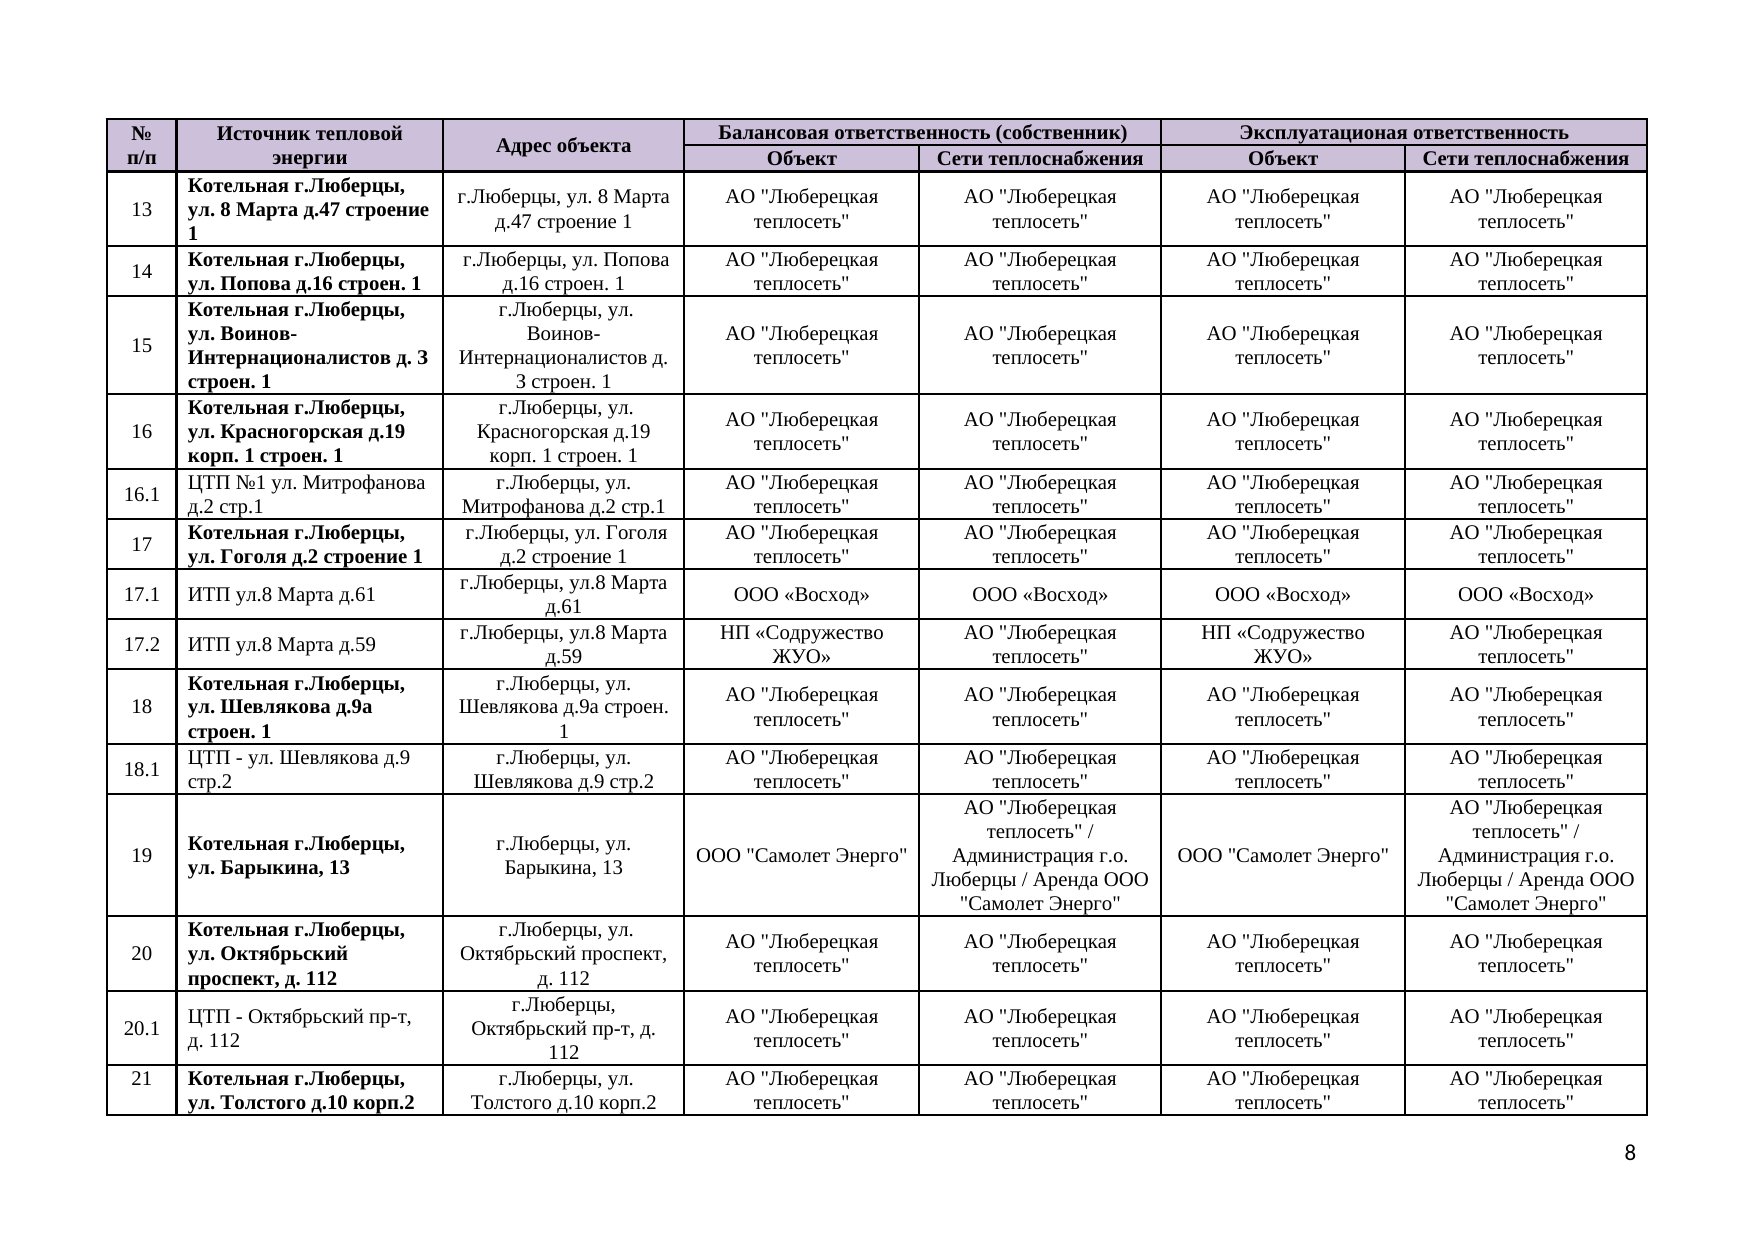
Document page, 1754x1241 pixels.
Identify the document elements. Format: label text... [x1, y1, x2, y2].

table_cell АО "Люберецкая теплосеть" [685, 395, 918, 467]
table_cell Котельная г.Люберцы, ул. Шевлякова д.9а строен. 1 [178, 670, 442, 743]
table_cell АО "Люберецкая теплосеть" [920, 620, 1160, 668]
table_cell ЦТП - Октябрьский пр-т, д. 112 [178, 992, 442, 1064]
table_cell Котельная г.Люберцы, ул. Октябрьский проспект, д. 112 [178, 917, 442, 989]
table_cell г.Люберцы, ул. Митрофанова д.2 стр.1 [444, 470, 683, 518]
table_cell 13 [108, 173, 175, 245]
table_cell 17.2 [108, 620, 175, 668]
table_cell 20.1 [108, 992, 175, 1064]
table_cell Сети теплоснабжения [920, 146, 1160, 170]
table_cell ЦТП - ул. Шевлякова д.9 стр.2 [178, 745, 442, 793]
table_cell АО "Люберецкая теплосеть" [1406, 992, 1646, 1064]
table_cell 18 [108, 670, 175, 743]
table_cell АО "Люберецкая теплосеть" [920, 992, 1160, 1064]
table_cell АО "Люберецкая теплосеть" [920, 470, 1160, 518]
table_cell АО "Люберецкая теплосеть" [1406, 395, 1646, 467]
table_cell Сети теплоснабжения [1406, 146, 1646, 170]
table_cell г.Люберцы, ул. 8 Марта д.47 строение 1 [444, 173, 683, 245]
table_cell АО "Люберецкая теплосеть" [685, 520, 918, 568]
table_cell Котельная г.Люберцы, ул. Гоголя д.2 строение 1 [178, 520, 442, 568]
table_cell АО "Люберецкая теплосеть" [685, 247, 918, 295]
table_cell Котельная г.Люберцы, ул. Толстого д.10 корп.2 строен.1 [178, 1066, 442, 1114]
table_cell АО "Люберецкая теплосеть" [1406, 470, 1646, 518]
table_cell АО "Люберецкая теплосеть" [685, 670, 918, 743]
table_cell Объект [685, 146, 918, 170]
table_cell 21 [108, 1066, 175, 1114]
table_cell НП «Содружество ЖУО» [1162, 620, 1404, 668]
table_cell Котельная г.Люберцы, ул. Воинов-Интернационалистов д. З строен. 1 [178, 297, 442, 393]
table_cell 19 [108, 795, 175, 915]
table_cell г.Люберцы, ул. Толстого д.10 корп.2 строен.1 [444, 1066, 683, 1114]
table_cell 14 [108, 247, 175, 295]
table_cell Котельная г.Люберцы, ул. Барыкина, 13 [178, 795, 442, 915]
table_header Эксплуатационая ответственность [1162, 120, 1646, 144]
table_cell АО "Люберецкая теплосеть" [1162, 917, 1404, 989]
table_cell АО "Люберецкая теплосеть" [1406, 520, 1646, 568]
table_cell АО "Люберецкая теплосеть" [1406, 297, 1646, 393]
table_cell АО "Люберецкая теплосеть" [1406, 745, 1646, 793]
table_cell 18.1 [108, 745, 175, 793]
table_cell АО "Люберецкая теплосеть" [920, 395, 1160, 467]
table_cell Котельная г.Люберцы, ул. Красногорская д.19 корп. 1 строен. 1 [178, 395, 442, 467]
table_cell ООО «Восход» [1406, 570, 1646, 618]
table_header Балансовая ответственность (собственник) [685, 120, 1160, 144]
table_cell г.Люберцы, ул. Попова д.16 строен. 1 [444, 247, 683, 295]
table_cell АО "Люберецкая теплосеть" [1162, 1066, 1404, 1114]
table_cell АО "Люберецкая теплосеть" [685, 917, 918, 989]
table_cell АО "Люберецкая теплосеть" [1162, 247, 1404, 295]
table_cell АО "Люберецкая теплосеть" [1162, 395, 1404, 467]
table_cell АО "Люберецкая теплосеть" [920, 520, 1160, 568]
table_cell 17 [108, 520, 175, 568]
table_cell АО "Люберецкая теплосеть" [1406, 247, 1646, 295]
table_cell АО "Люберецкая теплосеть" [1406, 1066, 1646, 1114]
table_cell ЦТП №1 ул. Митрофанова д.2 стр.1 [178, 470, 442, 518]
table_cell АО "Люберецкая теплосеть" [1162, 670, 1404, 743]
table_cell ИТП ул.8 Марта д.59 [178, 620, 442, 668]
table_cell АО "Люберецкая теплосеть" [920, 917, 1160, 989]
table_cell АО "Люберецкая теплосеть" / Администрация г.о. Люберцы / Аренда ООО "Самолет Энерго" [920, 795, 1160, 915]
table_cell г.Люберцы, ул. Барыкина, 13 [444, 795, 683, 915]
table_cell ООО «Восход» [920, 570, 1160, 618]
table_header № п/п [108, 120, 175, 170]
table_cell АО "Люберецкая теплосеть" [685, 1066, 918, 1114]
table_cell АО "Люберецкая теплосеть" [685, 745, 918, 793]
table_cell 16.1 [108, 470, 175, 518]
table_cell АО "Люберецкая теплосеть" [920, 247, 1160, 295]
table_cell АО "Люберецкая теплосеть" [920, 297, 1160, 393]
table_cell НП «Содружество ЖУО» [685, 620, 918, 668]
table_cell АО "Люберецкая теплосеть" [1162, 297, 1404, 393]
table_cell АО "Люберецкая теплосеть" [1406, 173, 1646, 245]
table_cell АО "Люберецкая теплосеть" [920, 173, 1160, 245]
table_cell АО "Люберецкая теплосеть" [920, 670, 1160, 743]
table_cell Объект [1162, 146, 1404, 170]
table_cell Котельная г.Люберцы, ул. Попова д.16 строен. 1 [178, 247, 442, 295]
table_cell АО "Люберецкая теплосеть" [1162, 173, 1404, 245]
table_cell г.Люберцы, ул.8 Марта д.59 [444, 620, 683, 668]
table_cell АО "Люберецкая теплосеть" / Администрация г.о. Люберцы / Аренда ООО "Самолет Энерго" [1406, 795, 1646, 915]
table_cell 16 [108, 395, 175, 467]
table_cell АО "Люберецкая теплосеть" [1406, 917, 1646, 989]
table_cell АО "Люберецкая теплосеть" [1406, 620, 1646, 668]
table_cell г.Люберцы, Октябрьский пр-т, д. 112 [444, 992, 683, 1064]
table_cell АО "Люберецкая теплосеть" [685, 470, 918, 518]
table_header Источник тепловой энергии [178, 120, 442, 170]
table_cell г.Люберцы, ул. Воинов-Интернационалистов д. З строен. 1 [444, 297, 683, 393]
table_header Адрес объекта [444, 120, 683, 170]
table_cell 17.1 [108, 570, 175, 618]
table_cell г.Люберцы, ул. Гоголя д.2 строение 1 [444, 520, 683, 568]
table_cell ООО "Самолет Энерго" [685, 795, 918, 915]
table_cell АО "Люберецкая теплосеть" [1162, 992, 1404, 1064]
table_cell ИТП ул.8 Марта д.61 [178, 570, 442, 618]
table_cell г.Люберцы, ул. Красногорская д.19 корп. 1 строен. 1 [444, 395, 683, 467]
table_cell АО "Люберецкая теплосеть" [1162, 745, 1404, 793]
table_cell АО "Люберецкая теплосеть" [920, 1066, 1160, 1114]
table_cell 20 [108, 917, 175, 989]
table_cell Котельная г.Люберцы, ул. 8 Марта д.47 строение 1 [178, 173, 442, 245]
table_cell АО "Люберецкая теплосеть" [1406, 670, 1646, 743]
table_cell АО "Люберецкая теплосеть" [1162, 470, 1404, 518]
table_cell АО "Люберецкая теплосеть" [685, 173, 918, 245]
table_cell АО "Люберецкая теплосеть" [920, 745, 1160, 793]
table_cell г.Люберцы, ул. Шевлякова д.9 стр.2 [444, 745, 683, 793]
table_cell ООО "Самолет Энерго" [1162, 795, 1404, 915]
table_cell ООО «Восход» [1162, 570, 1404, 618]
table_cell г.Люберцы, ул. Октябрьский проспект, д. 112 [444, 917, 683, 989]
table_cell г.Люберцы, ул. Шевлякова д.9а строен. 1 [444, 670, 683, 743]
table_cell АО "Люберецкая теплосеть" [685, 992, 918, 1064]
table_cell г.Люберцы, ул.8 Марта д.61 [444, 570, 683, 618]
table_cell АО "Люберецкая теплосеть" [685, 297, 918, 393]
table_cell АО "Люберецкая теплосеть" [1162, 520, 1404, 568]
table_cell 15 [108, 297, 175, 393]
table_cell ООО «Восход» [685, 570, 918, 618]
